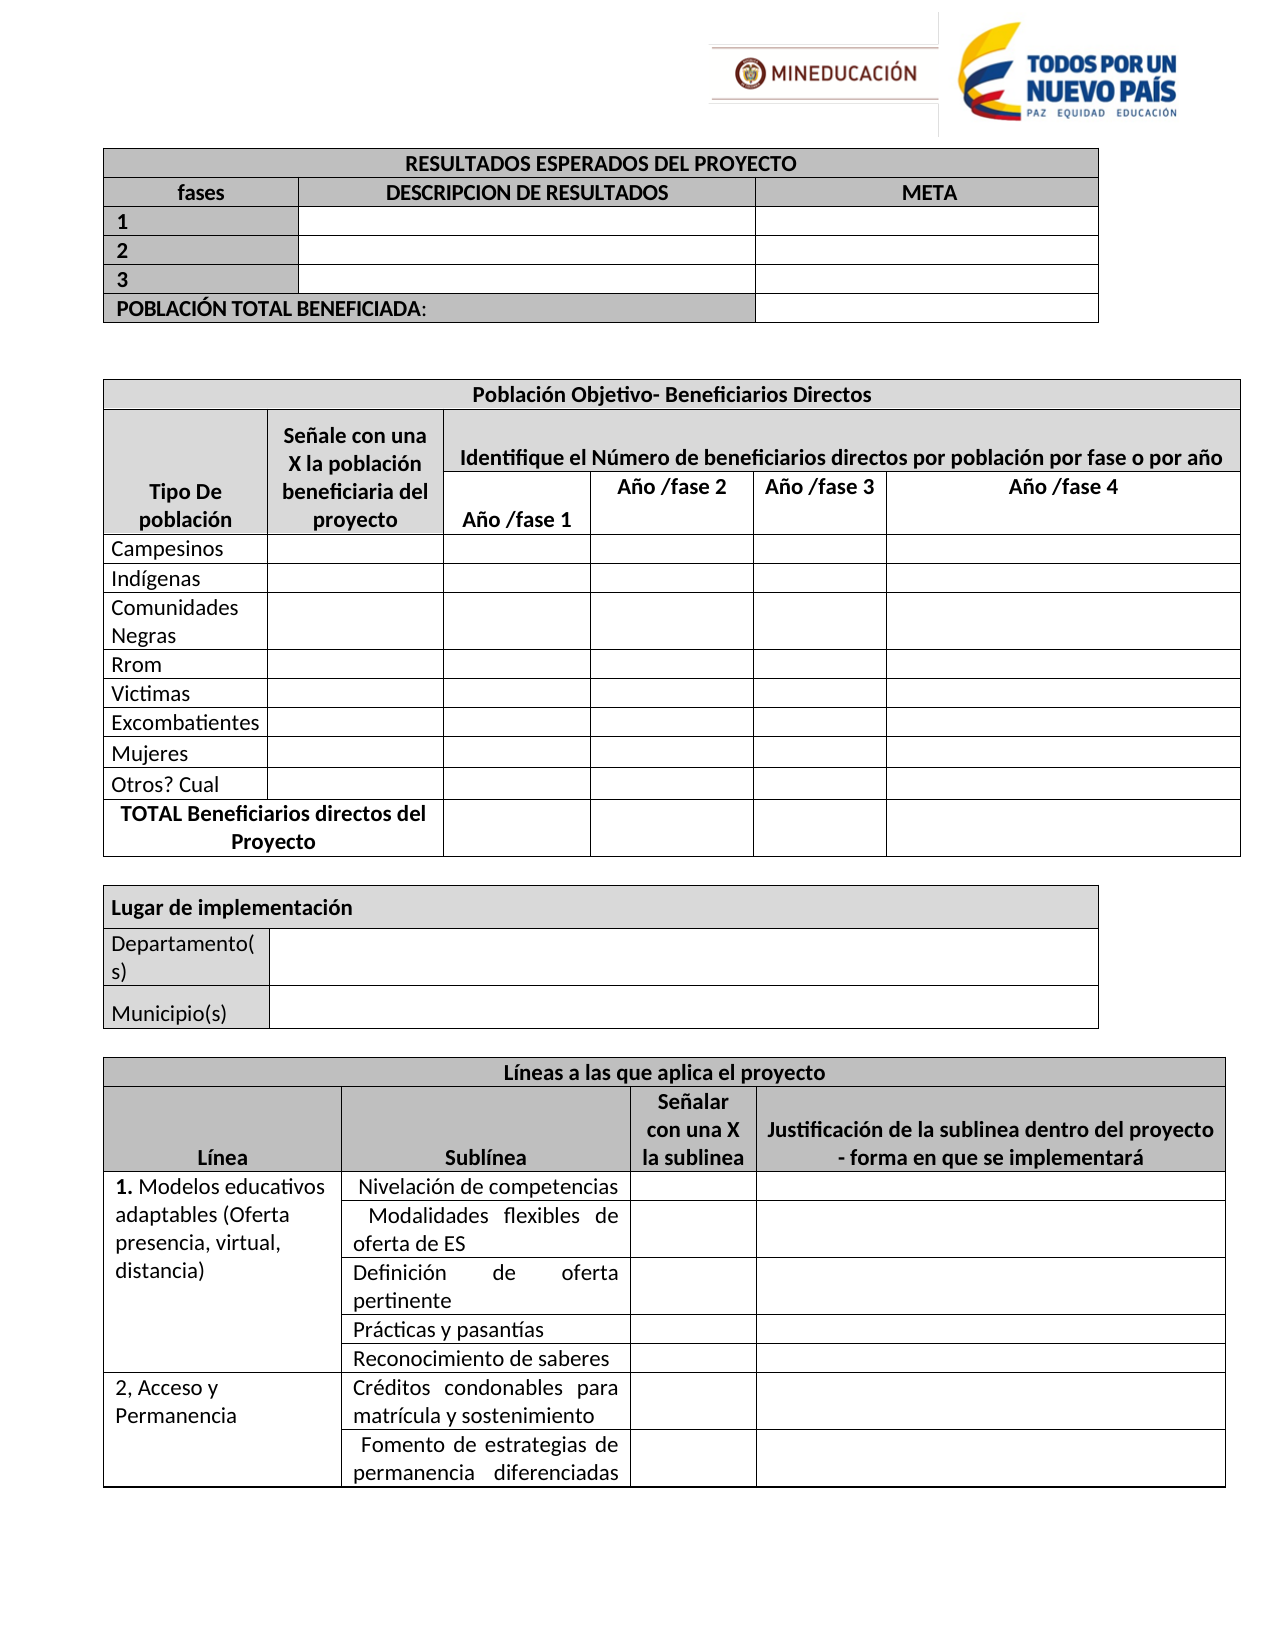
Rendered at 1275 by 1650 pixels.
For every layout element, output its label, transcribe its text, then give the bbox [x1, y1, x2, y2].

table_cell [299, 236, 755, 264]
table_cell [444, 737, 590, 767]
table_cell [754, 564, 886, 592]
table_cell Excombatientes [104, 708, 267, 736]
table_cell [631, 1258, 756, 1314]
table_cell fases [104, 178, 298, 206]
table_cell Año /fase 1 [444, 472, 590, 533]
table_cell Tipo De población [104, 410, 267, 533]
table_cell [887, 768, 1240, 798]
table_cell [631, 1201, 756, 1257]
table_cell [444, 564, 590, 592]
table_cell [631, 1172, 756, 1200]
table_cell DESCRIPCION DE RESULTADOS [299, 178, 755, 206]
table_cell [444, 593, 590, 649]
table_cell [591, 679, 753, 707]
table_cell [757, 1344, 1225, 1372]
table_cell [268, 679, 443, 707]
table_cell Campesinos [104, 535, 267, 563]
table_cell Victimas [104, 679, 267, 707]
table_cell [757, 1430, 1225, 1486]
table_cell Año /fase 3 [754, 472, 886, 533]
table_cell Sublínea [342, 1087, 630, 1171]
table_cell [887, 535, 1240, 563]
table_cell [756, 207, 1098, 235]
table_cell [299, 265, 755, 293]
table_cell Créditos condonables para matrícula y sostenimiento [342, 1373, 630, 1429]
table_header Líneas a las que aplica el proyecto [104, 1058, 1225, 1086]
table_cell Señalar con una X la sublinea [631, 1087, 756, 1171]
table_cell [887, 708, 1240, 736]
table_cell [756, 236, 1098, 264]
table_cell [887, 650, 1240, 678]
table_cell [270, 986, 1098, 1028]
table_cell [757, 1258, 1225, 1314]
table_cell [887, 679, 1240, 707]
table_cell [887, 737, 1240, 767]
table_cell Rrom [104, 650, 267, 678]
table_cell [268, 650, 443, 678]
table_cell Año /fase 4 [887, 472, 1240, 533]
table_cell [591, 535, 753, 563]
table_cell [444, 535, 590, 563]
table_cell Mujeres [104, 737, 267, 767]
table_cell [754, 708, 886, 736]
table_cell [754, 650, 886, 678]
table_cell Señale con una X la población beneficiaria del proyecto [268, 410, 443, 533]
table_cell [754, 800, 886, 856]
table_cell [757, 1373, 1225, 1429]
table_cell Justificación de la sublinea dentro del proyecto - forma en que se implementará [757, 1087, 1225, 1171]
table_cell [444, 768, 590, 798]
table_cell [887, 564, 1240, 592]
table_header Lugar de implementación [104, 886, 1098, 928]
table_cell [444, 708, 590, 736]
table_cell Indígenas [104, 564, 267, 592]
table_cell Definición de oferta pertinente [342, 1258, 630, 1314]
table_cell [444, 650, 590, 678]
table_cell [268, 737, 443, 767]
table_cell [444, 679, 590, 707]
table_cell [757, 1315, 1225, 1343]
table_cell Comunidades Negras [104, 593, 267, 649]
picture [708, 12, 1188, 137]
table_cell [591, 768, 753, 798]
table_cell [591, 800, 753, 856]
table_cell [754, 737, 886, 767]
table_cell [756, 294, 1098, 322]
table_cell Nivelación de competencias [342, 1172, 630, 1200]
table_header Población Objetivo- Beneficiarios Directos [104, 380, 1240, 408]
table_cell 3 [104, 265, 298, 293]
table_cell Prácticas y pasantías [342, 1315, 630, 1343]
table_cell 1 [104, 207, 298, 235]
table_cell [631, 1315, 756, 1343]
table_cell 2 [104, 236, 298, 264]
table_cell [754, 593, 886, 649]
table_cell Municipio(s) [104, 986, 269, 1028]
table_cell [270, 929, 1098, 985]
table_cell [591, 650, 753, 678]
table_cell [268, 593, 443, 649]
table_cell [754, 768, 886, 798]
table_cell Reconocimiento de saberes [342, 1344, 630, 1372]
table_cell Año /fase 2 [591, 472, 753, 533]
table_cell Departamento(s) [104, 929, 269, 985]
table_cell Modalidades flexibles de oferta de ES [342, 1201, 630, 1257]
table_cell [591, 564, 753, 592]
table_cell [591, 593, 753, 649]
table_cell 2, Acceso y Permanencia [104, 1373, 341, 1486]
table_cell Otros? Cual [104, 768, 267, 798]
table_cell [631, 1430, 756, 1486]
table_cell [756, 265, 1098, 293]
table_cell Línea [104, 1087, 341, 1171]
table_cell [757, 1201, 1225, 1257]
table_cell 1. Modelos educativos adaptables (Oferta presencia, virtual, distancia) [104, 1172, 341, 1372]
table_header RESULTADOS ESPERADOS DEL PROYECTO [104, 149, 1098, 177]
table_cell [268, 535, 443, 563]
table_cell TOTAL Beneficiarios directos del Proyecto [104, 800, 443, 856]
table_cell [444, 800, 590, 856]
table_cell [299, 207, 755, 235]
table_cell [268, 564, 443, 592]
table_cell [631, 1373, 756, 1429]
table_cell [268, 768, 443, 798]
table_cell [268, 708, 443, 736]
table_cell [887, 593, 1240, 649]
table_cell META [756, 178, 1098, 206]
table_cell [754, 679, 886, 707]
table_cell Fomento de estrategias de permanencia diferenciadas según población [342, 1430, 630, 1486]
table_cell [887, 800, 1240, 856]
table_cell POBLACIÓN TOTAL BENEFICIADA: [104, 294, 755, 322]
table_cell [591, 708, 753, 736]
table_cell Identifique el Número de beneficiarios directos por población por fase o por año [444, 410, 1240, 471]
table_cell [631, 1344, 756, 1372]
table_cell [754, 535, 886, 563]
table_cell [757, 1172, 1225, 1200]
table_cell [591, 737, 753, 767]
